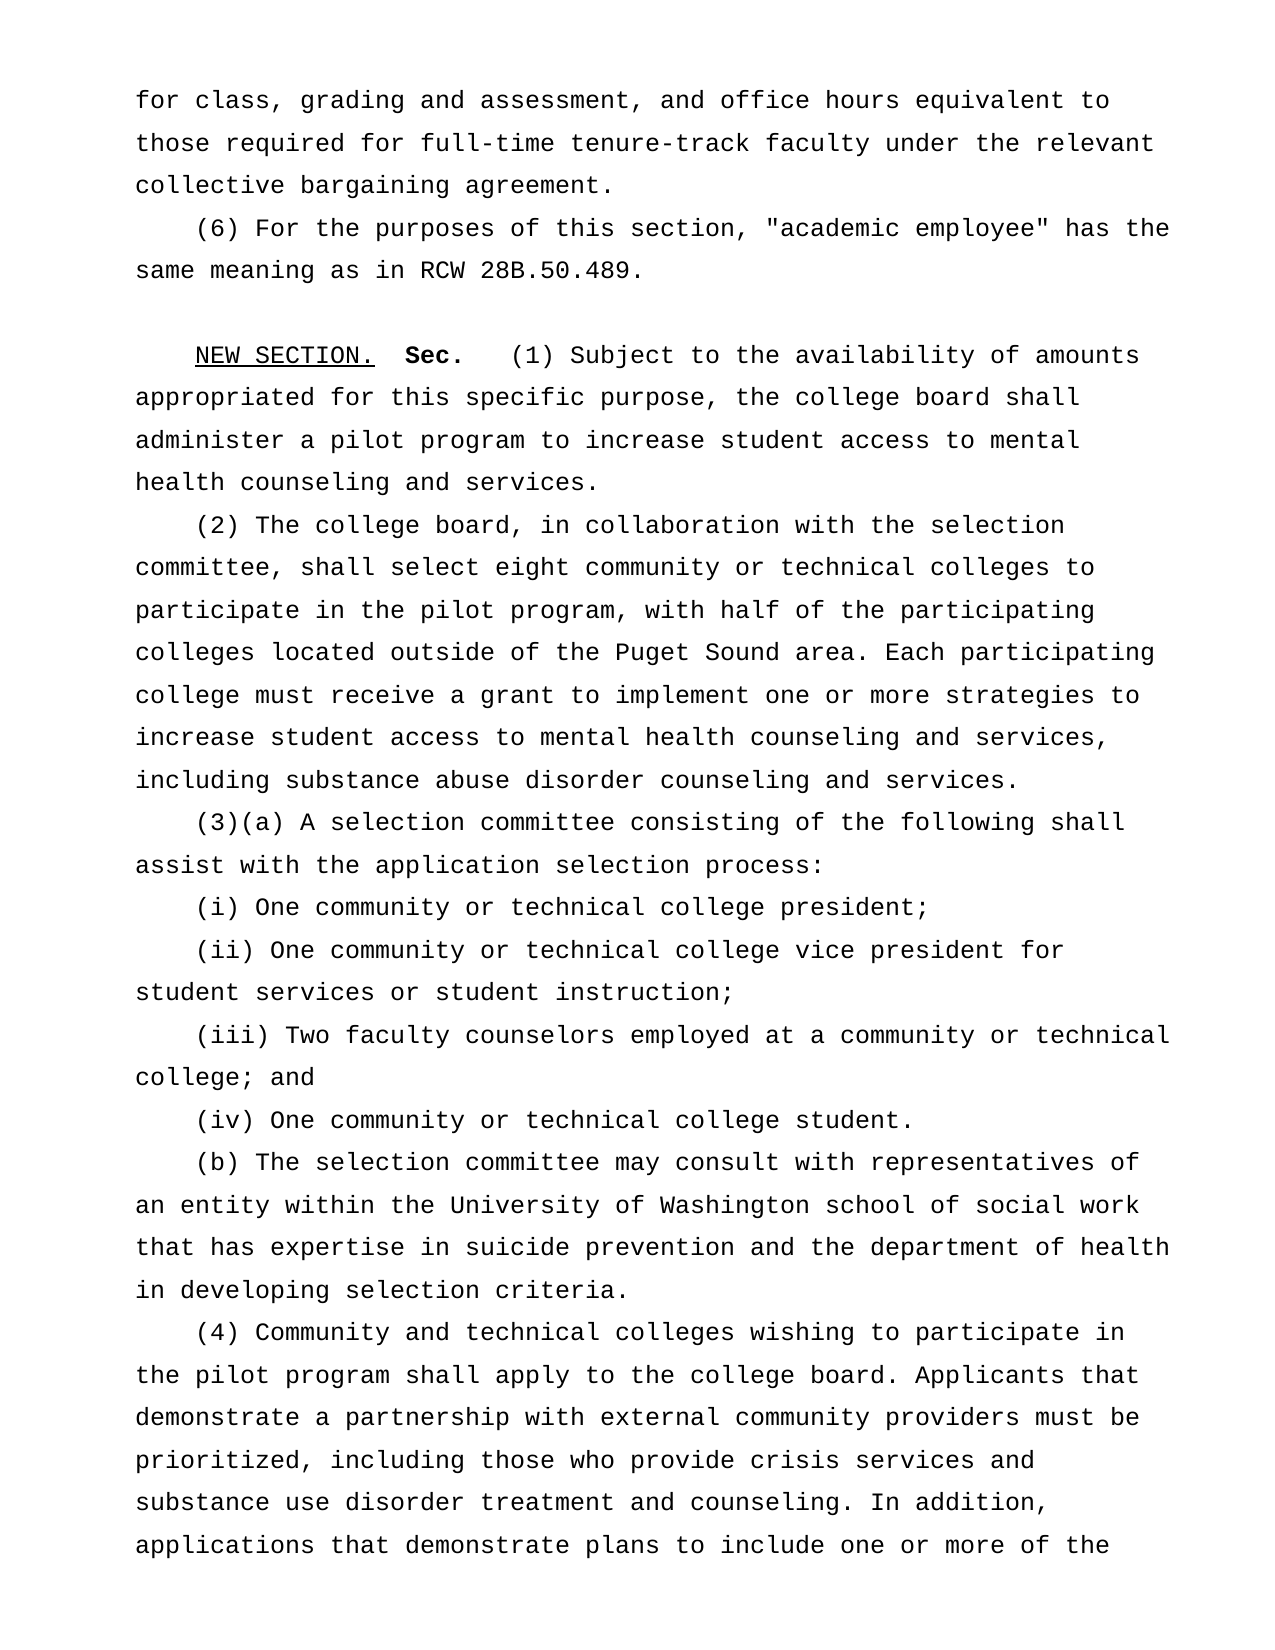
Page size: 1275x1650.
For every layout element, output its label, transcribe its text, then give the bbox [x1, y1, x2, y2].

text (6) For the purposes of this section, "academic employee" has the same meaning as in RCW 28B.50.489. [135, 202, 1170, 287]
text (iv) One community or technical college student. [135, 1094, 1170, 1137]
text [135, 75, 1170, 202]
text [135, 1307, 1170, 1562]
text (ii) One community or technical college vice president for student services or student instruction; [135, 924, 1170, 1009]
text NEW SECTION. Sec. (1) Subject to the availability of amounts appropriated for this specific purpose, the college board shall administer a pilot program to increase student access to mental health counseling and services. [135, 329, 1170, 499]
text (b) The selection committee may consult with representatives of an entity within the University of Washington school of social work that has expertise in suicide prevention and the department of health in developing selection criteria. [135, 1137, 1170, 1307]
text (3)(a) A selection committee consisting of the following shall assist with the application selection process: [135, 797, 1170, 882]
text (i) One community or technical college president; [135, 882, 1170, 924]
text (iii) Two faculty counselors employed at a community or technical college; and [135, 1009, 1170, 1094]
text (2) The college board, in collaboration with the selection committee, shall select eight community or technical colleges to participate in the pilot program, with half of the participating colleges located outside of the Puget Sound area. Each participating college must receive a grant to implement one or more strategies to increase student access to mental health counseling and services, including substance abuse disorder counseling and services. [135, 499, 1170, 797]
